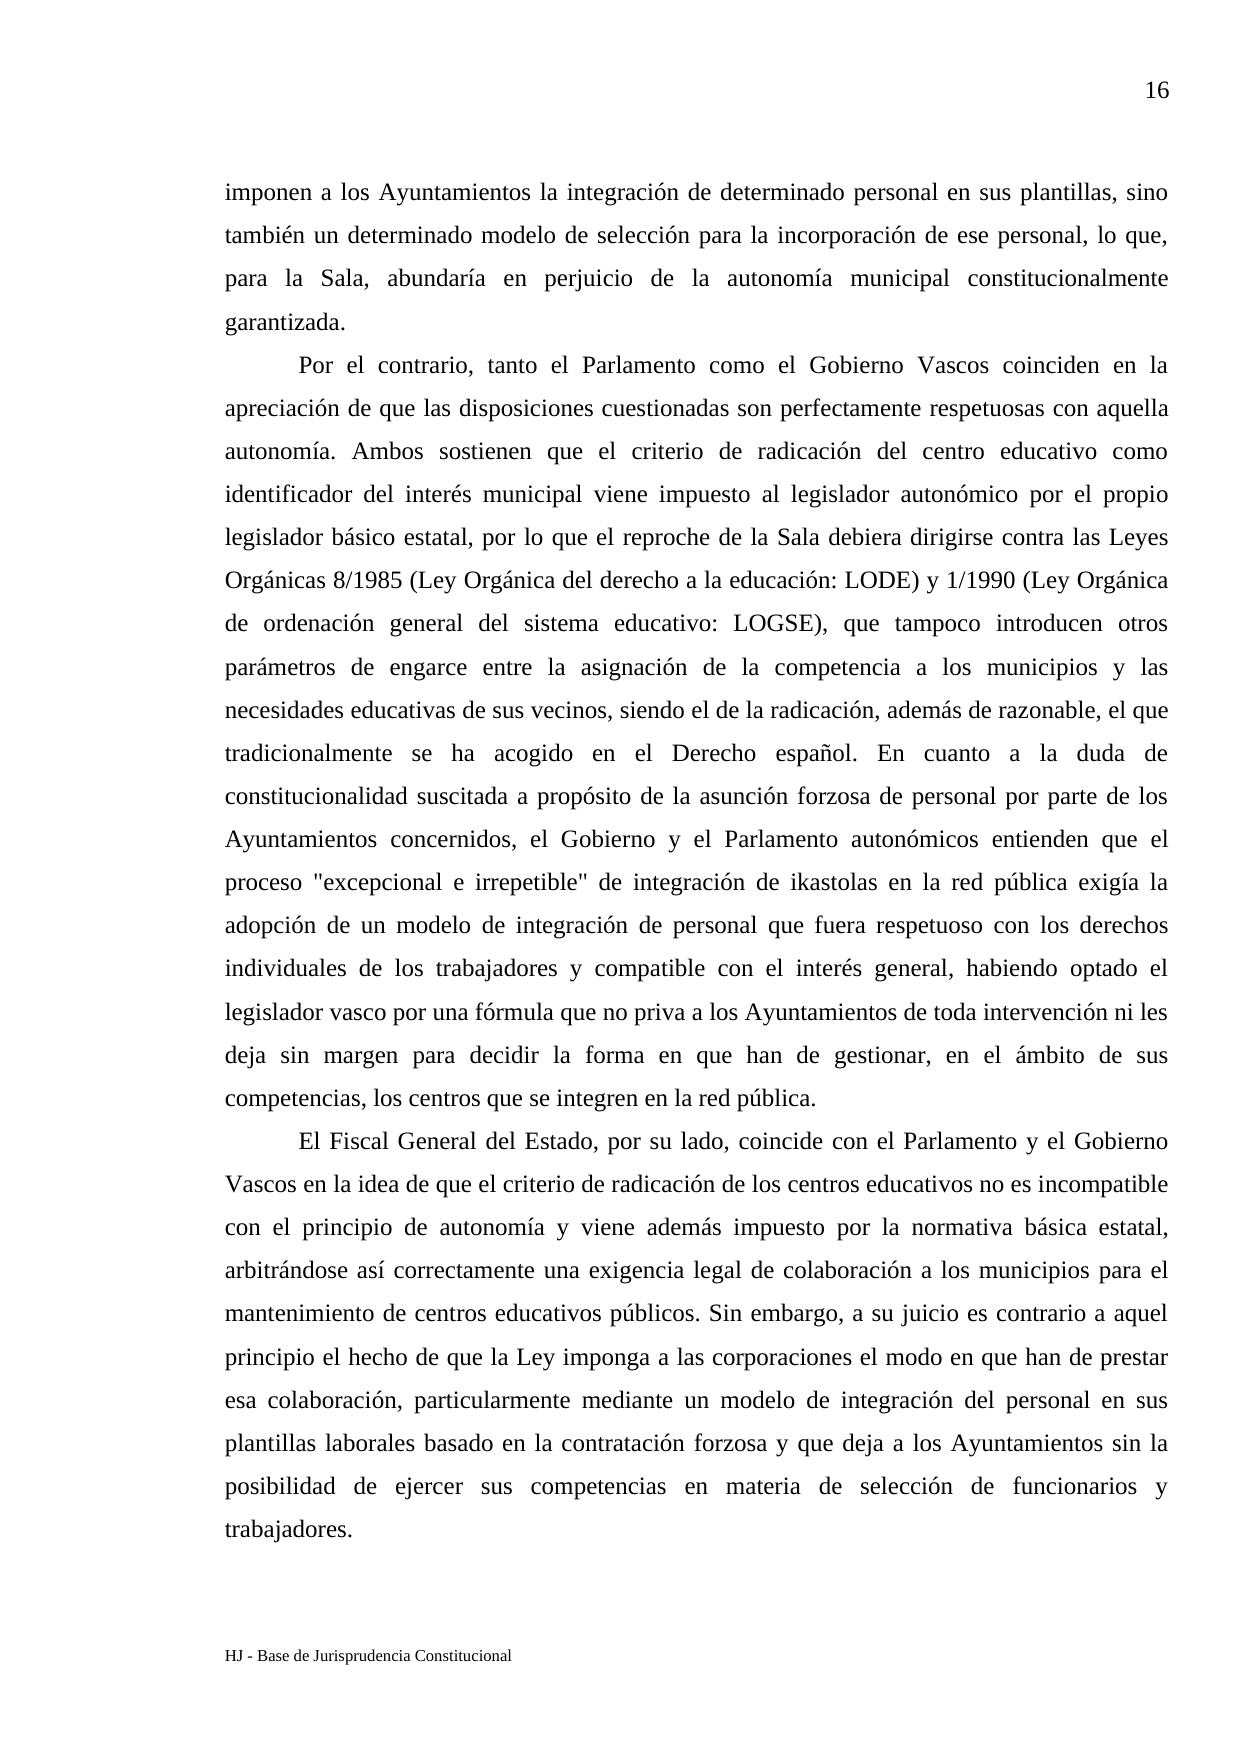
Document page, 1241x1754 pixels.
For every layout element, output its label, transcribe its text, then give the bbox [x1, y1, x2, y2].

text Por el contrario, tanto el Parlamento como el Gobierno Vascos coinciden en la apreciación de que las disposiciones cuestionadas son perfectamente respetuosas con aquella autonomía. Ambos sostienen que el criterio de radicación del centro educativo como identificador del interés municipal viene impuesto al legislador autonómico por el propio legislador básico estatal, por lo que el reproche de la Sala debiera dirigirse contra las Leyes Orgánicas 8/1985 (Ley Orgánica del derecho a la educación: LODE) y 1/1990 (Ley Orgánica de ordenación general del sistema educativo: LOGSE), que tampoco introducen otros parámetros de engarce entre la asignación de la competencia a los municipios y las necesidades educativas de sus vecinos, siendo el de la radicación, además de razonable, el que tradicionalmente se ha acogido en el Derecho español. En cuanto a la duda de constitucionalidad suscitada a propósito de la asunción forzosa de personal por parte de los Ayuntamientos concernidos, el Gobierno y el Parlamento autonómicos entienden que el proceso "excepcional e irrepetible" de integración de ikastolas en la red pública exigía la adopción de un modelo de integración de personal que fuera respetuoso con los derechos individuales de los trabajadores y compatible con el interés general, habiendo optado el legislador vasco por una fórmula que no priva a los Ayuntamientos de toda intervención ni les deja sin margen para decidir la forma en que han de gestionar, en el ámbito de sus competencias, los centros que se integren en la red pública. [224, 350, 1169, 1112]
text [224, 177, 1169, 335]
text El Fiscal General del Estado, por su lado, coincide con el Parlamento y el Gobierno Vascos en la idea de que el criterio de radicación de los centros educativos no es incompatible con el principio de autonomía y viene además impuesto por la normativa básica estatal, arbitrándose así correctamente una exigencia legal de colaboración a los municipios para el mantenimiento de centros educativos públicos. Sin embargo, a su juicio es contrario a aquel principio el hecho de que la Ley imponga a las corporaciones el modo en que han de prestar esa colaboración, particularmente mediante un modelo de integración del personal en sus plantillas laborales basado en la contratación forzosa y que deja a los Ayuntamientos sin la posibilidad de ejercer sus competencias en materia de selección de funcionarios y trabajadores. [224, 1126, 1169, 1543]
